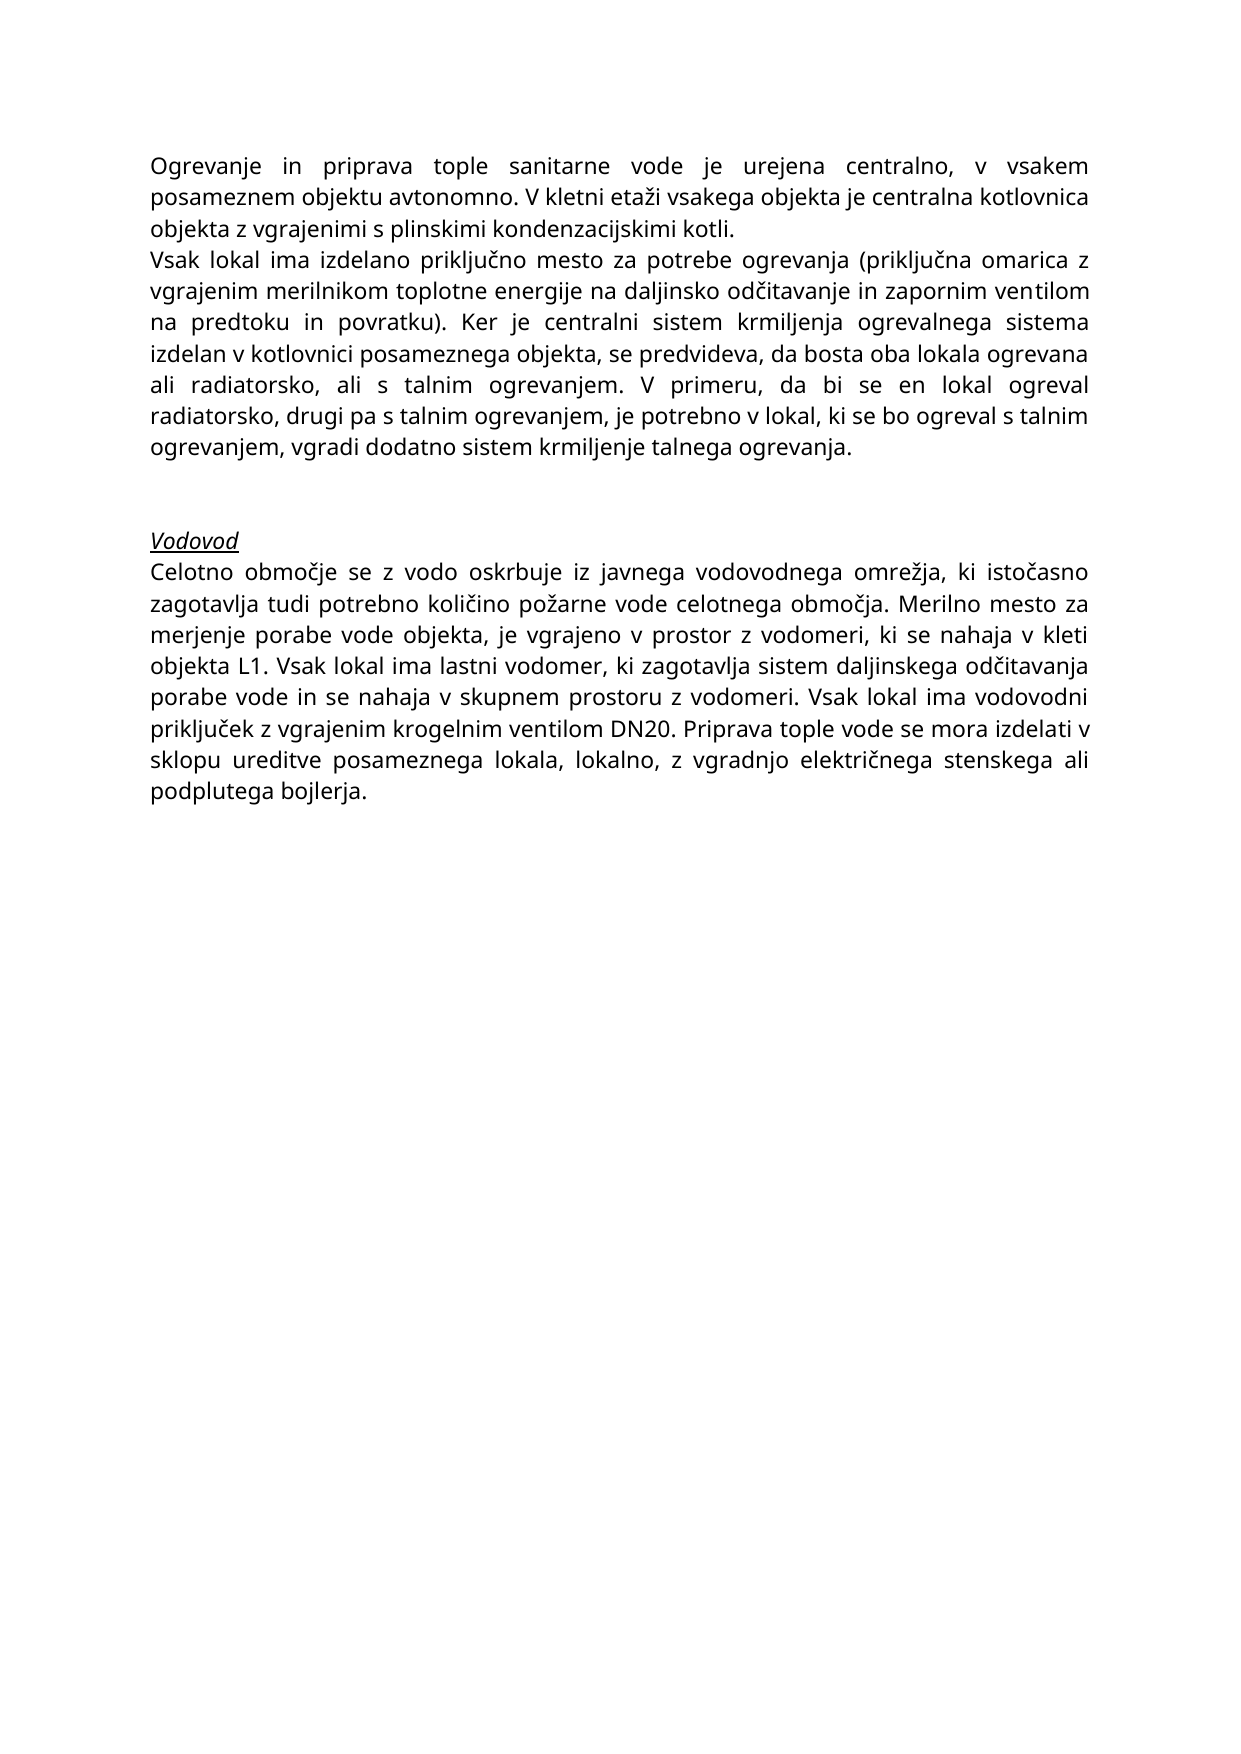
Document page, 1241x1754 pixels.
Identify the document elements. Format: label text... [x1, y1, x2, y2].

text Vodovod [150, 525, 1090, 556]
text Ogrevanje in priprava tople sanitarne vode je urejena centralno, v vsakem posameznem objektu avtonomno. V kletni etaži vsakega objekta je centralna kotlovnica objekta z vgrajenimi s plinskimi kondenzacijskimi kotli. [150, 150, 1090, 244]
text Vsak lokal ima izdelano priključno mesto za potrebe ogrevanja (priključna omarica z vgrajenim merilnikom toplotne energije na daljinsko odčitavanje in zapornim ventilom na predtoku in povratku). Ker je centralni sistem krmiljenja ogrevalnega sistema izdelan v kotlovnici posameznega objekta, se predvideva, da bosta oba lokala ogrevana ali radiatorsko, ali s talnim ogrevanjem. V primeru, da bi se en lokal ogreval radiatorsko, drugi pa s talnim ogrevanjem, je potrebno v lokal, ki se bo ogreval s talnim ogrevanjem, vgradi dodatno sistem krmiljenje talnega ogrevanja. [150, 244, 1090, 462]
text Celotno območje se z vodo oskrbuje iz javnega vodovodnega omrežja, ki istočasno zagotavlja tudi potrebno količino požarne vode celotnega območja. Merilno mesto za merjenje porabe vode objekta, je vgrajeno v prostor z vodomeri, ki se nahaja v kleti objekta L1. Vsak lokal ima lastni vodomer, ki zagotavlja sistem daljinskega odčitavanja porabe vode in se nahaja v skupnem prostoru z vodomeri. Vsak lokal ima vodovodni priključek z vgrajenim krogelnim ventilom DN20. Priprava tople vode se mora izdelati v sklopu ureditve posameznega lokala, lokalno, z vgradnjo električnega stenskega ali podplutega bojlerja. [150, 556, 1090, 806]
